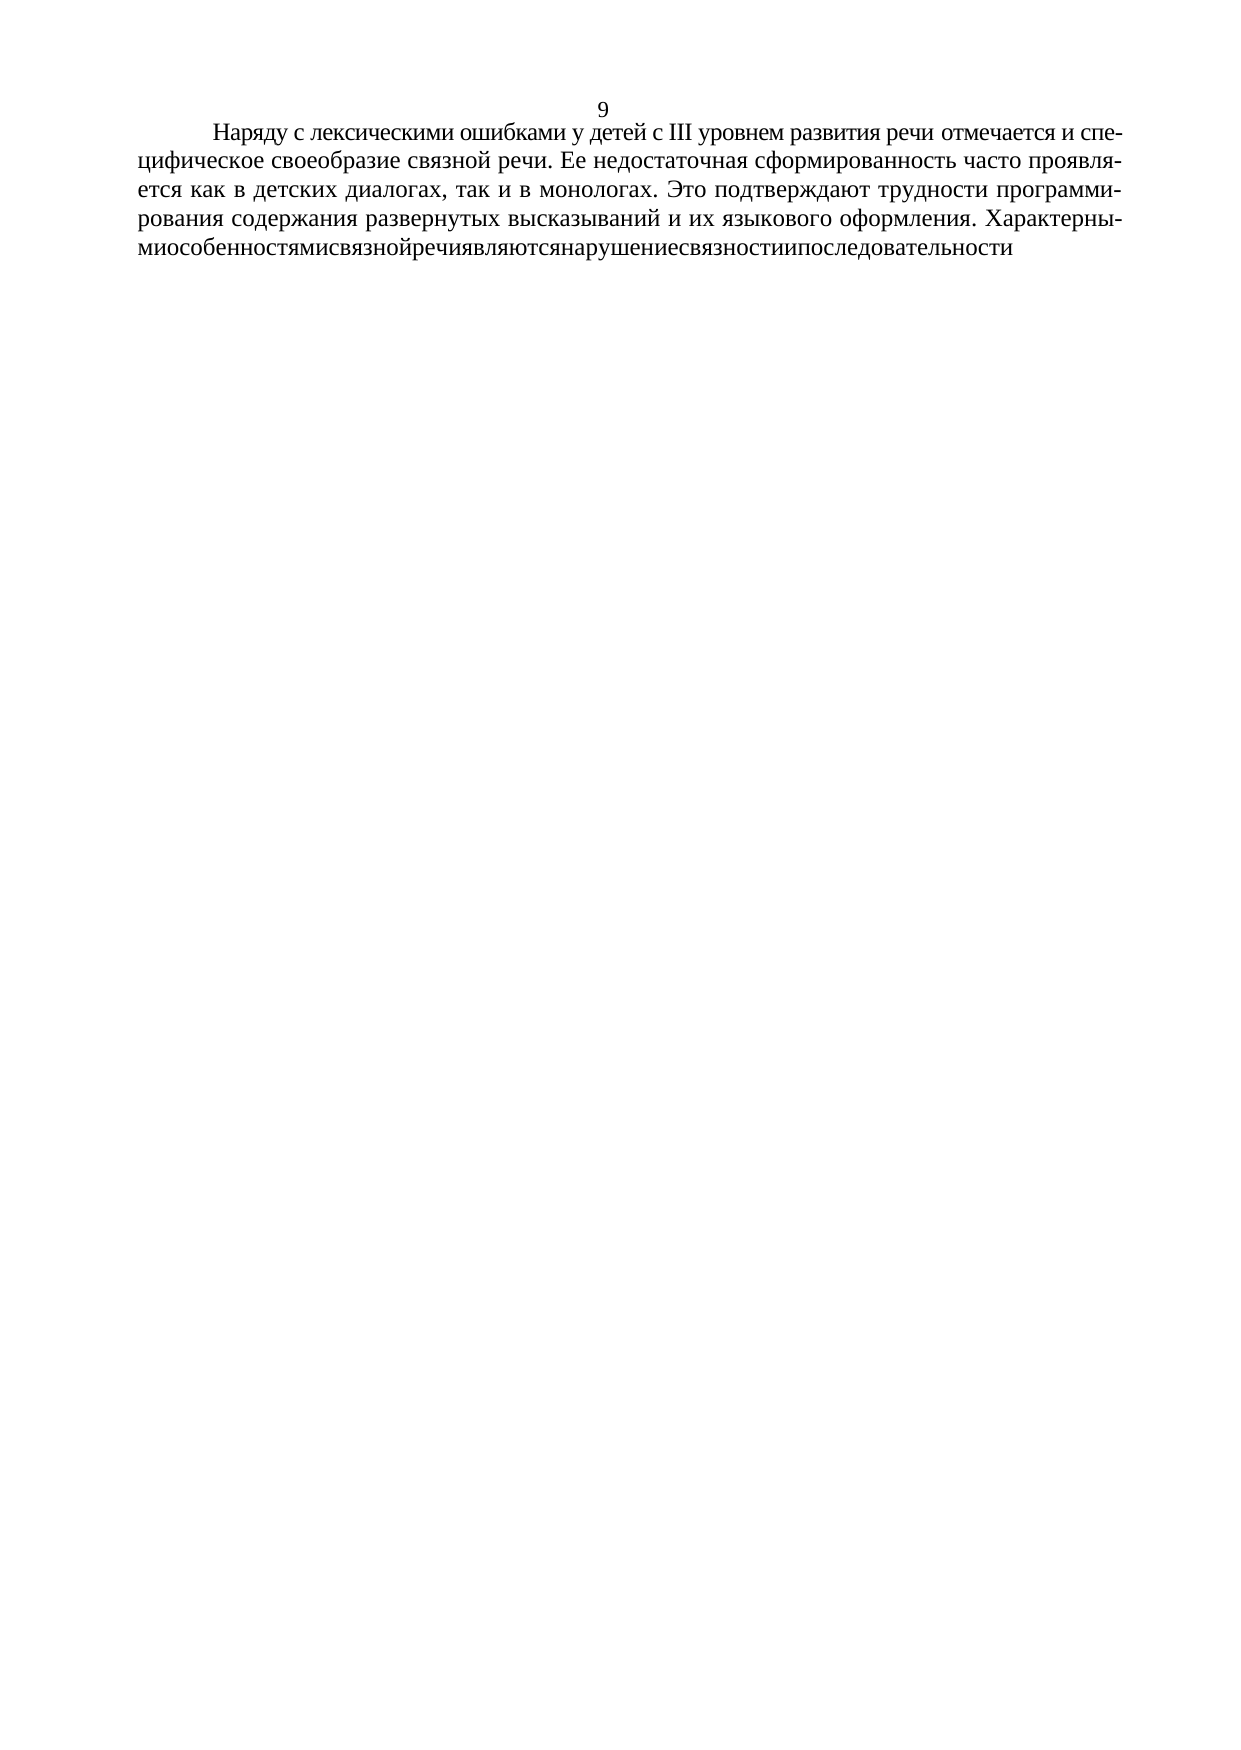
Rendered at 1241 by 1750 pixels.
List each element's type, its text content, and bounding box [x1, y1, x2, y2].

text Наряду с лексическими ошибками у детей с III уровнем развития речи отмечается и спе-цифическое своеобразие связной речи. Ее недостаточная сформированность часто проявля-ется как в детских диалогах, так и в монологах. Это подтверждают трудности программи-рования содержания развернутых высказываний и их языкового оформления. Характерны-миособенностямисвязнойречиявляютсянарушениесвязностиипоследовательности [137, 117, 1123, 260]
